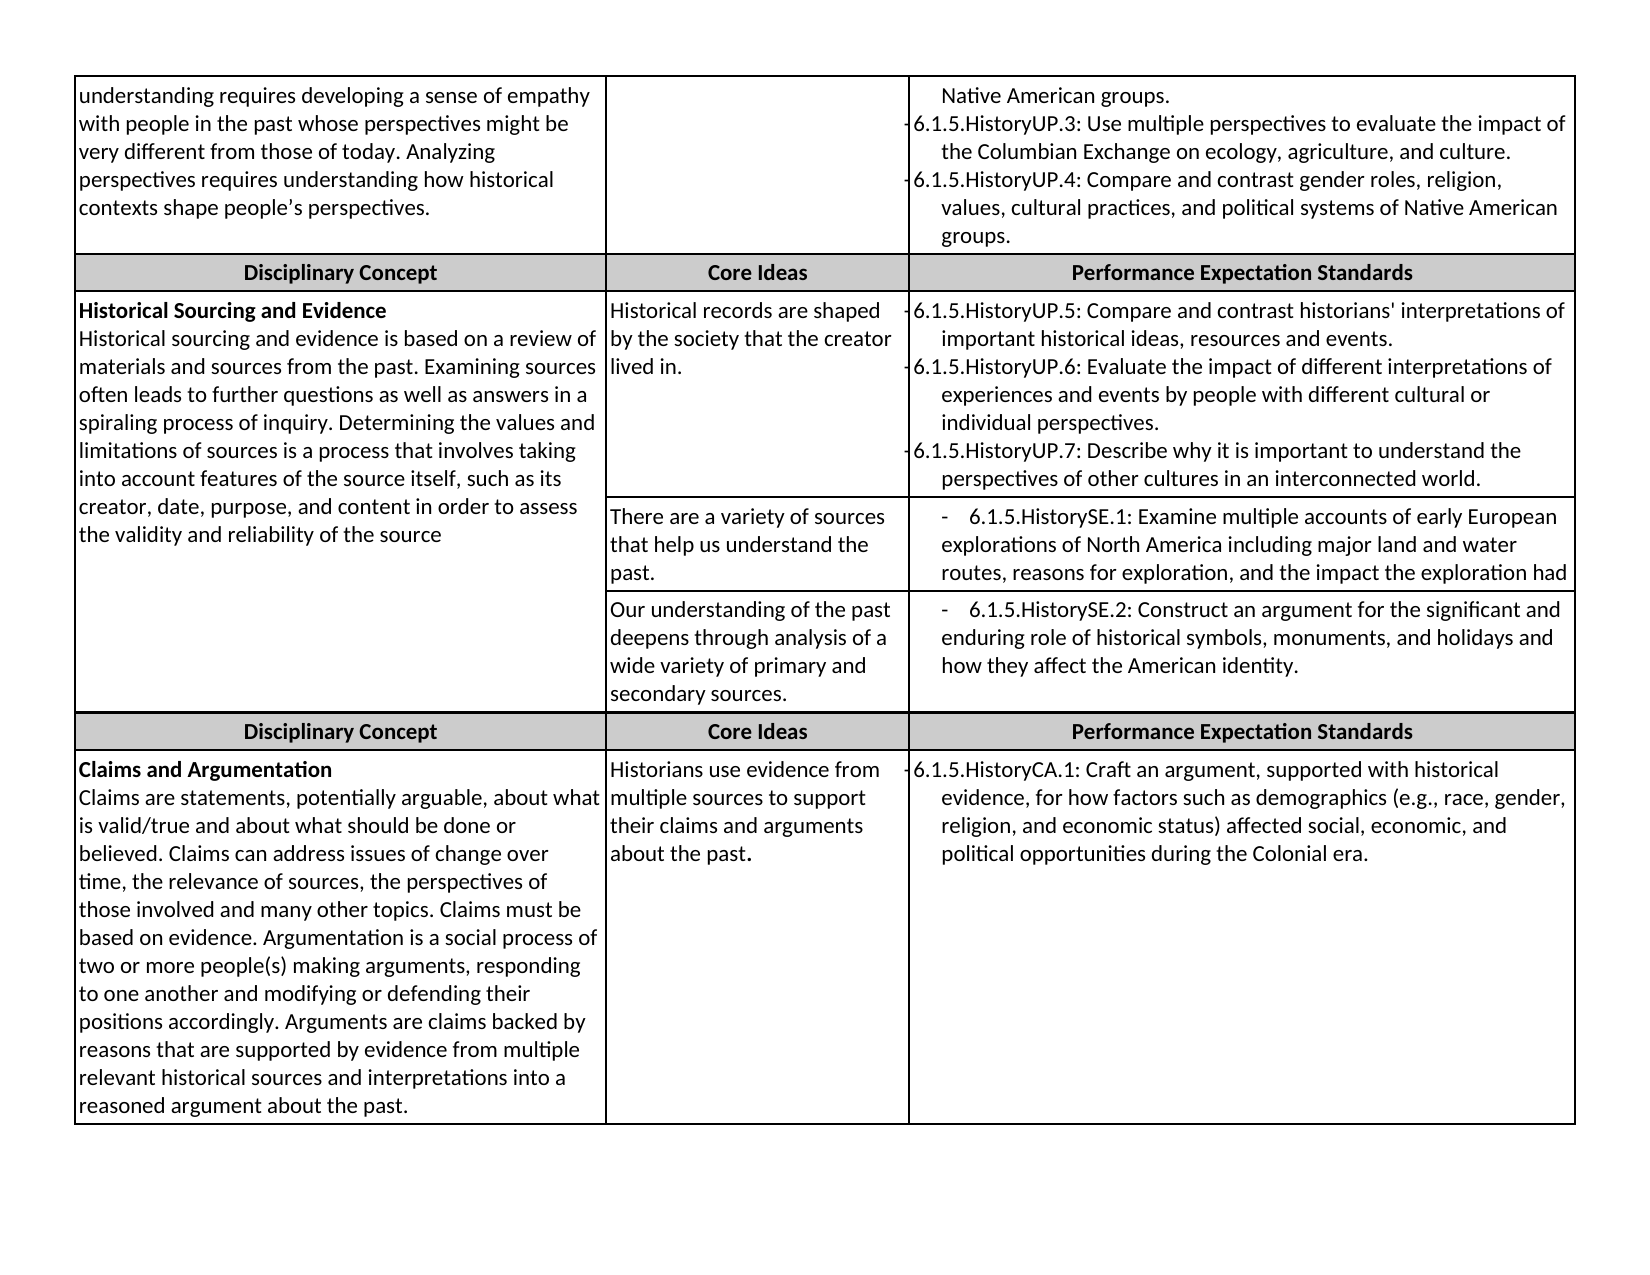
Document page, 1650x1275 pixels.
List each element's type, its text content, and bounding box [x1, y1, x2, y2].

table_cell Disciplinary Concept [76, 255, 605, 290]
table_cell Claims and Argumentation Claims are statements, potentially arguable, about what is valid/true and about what should be done or believed. Claims can address issues of change over time, the relevance of sources, the perspectives of those involved and many other topics. Claims must be based on evidence. Argumentation is a social process of two or more people(s) making arguments, responding to one another and modifying or defending their positions accordingly. Arguments are claims backed by reasons that are supported by evidence from multiple relevant historical sources and interpretations into a reasoned argument about the past. [76, 751, 605, 1123]
table_cell There are a variety of sources that help us understand the past. [607, 498, 908, 590]
table_cell Historical Sourcing and Evidence Historical sourcing and evidence is based on a review of materials and sources from the past. Examining sources often leads to further questions as well as answers in a spiraling process of inquiry. Determining the values and limitations of sources is a process that involves taking into account features of the source itself, such as its creator, date, purpose, and content in order to assess the validity and reliability of the source [76, 292, 605, 711]
table_cell Performance Expectation Standards [910, 714, 1574, 749]
table_cell Core Ideas [607, 255, 908, 290]
table_cell Performance Expectation Standards [910, 255, 1574, 290]
table_cell Historical records are shaped by the society that the creator lived in. [607, 292, 908, 496]
table_cell Our understanding of the past deepens through analysis of a wide variety of primary and secondary sources. [607, 592, 908, 711]
table_cell Disciplinary Concept [76, 714, 605, 749]
table_cell 6.1.5.HistoryCA.1: Craft an argument, supported with historical evidence, for how factors such as demographics (e.g., race, gender, religion, and economic status) affected social, economic, and political opportunities during the Colonial era. [910, 751, 1574, 1123]
table_cell - 6.1.5.HistorySE.2: Construct an argument for the significant and enduring role of historical symbols, monuments, and holidays and how they affect the American identity. [910, 592, 1574, 711]
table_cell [607, 77, 908, 253]
table_cell Historians use evidence from multiple sources to support their claims and arguments about the past. [607, 751, 908, 1123]
table_cell Core Ideas [607, 714, 908, 749]
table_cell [76, 77, 605, 253]
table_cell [910, 77, 1574, 253]
table_cell 6.1.5.HistoryUP.5: Compare and contrast historians' interpretations of important historical ideas, resources and events. 6.1.5.HistoryUP.6: Evaluate the impact of different interpretations of experiences and events by people with different cultural or individual perspectives. 6.1.5.HistoryUP.7: Describe why it is important to understand the perspectives of other cultures in an interconnected world. [910, 292, 1574, 496]
table_cell - 6.1.5.HistorySE.1: Examine multiple accounts of early European explorations of North America including major land and water routes, reasons for exploration, and the impact the exploration had [910, 498, 1574, 590]
